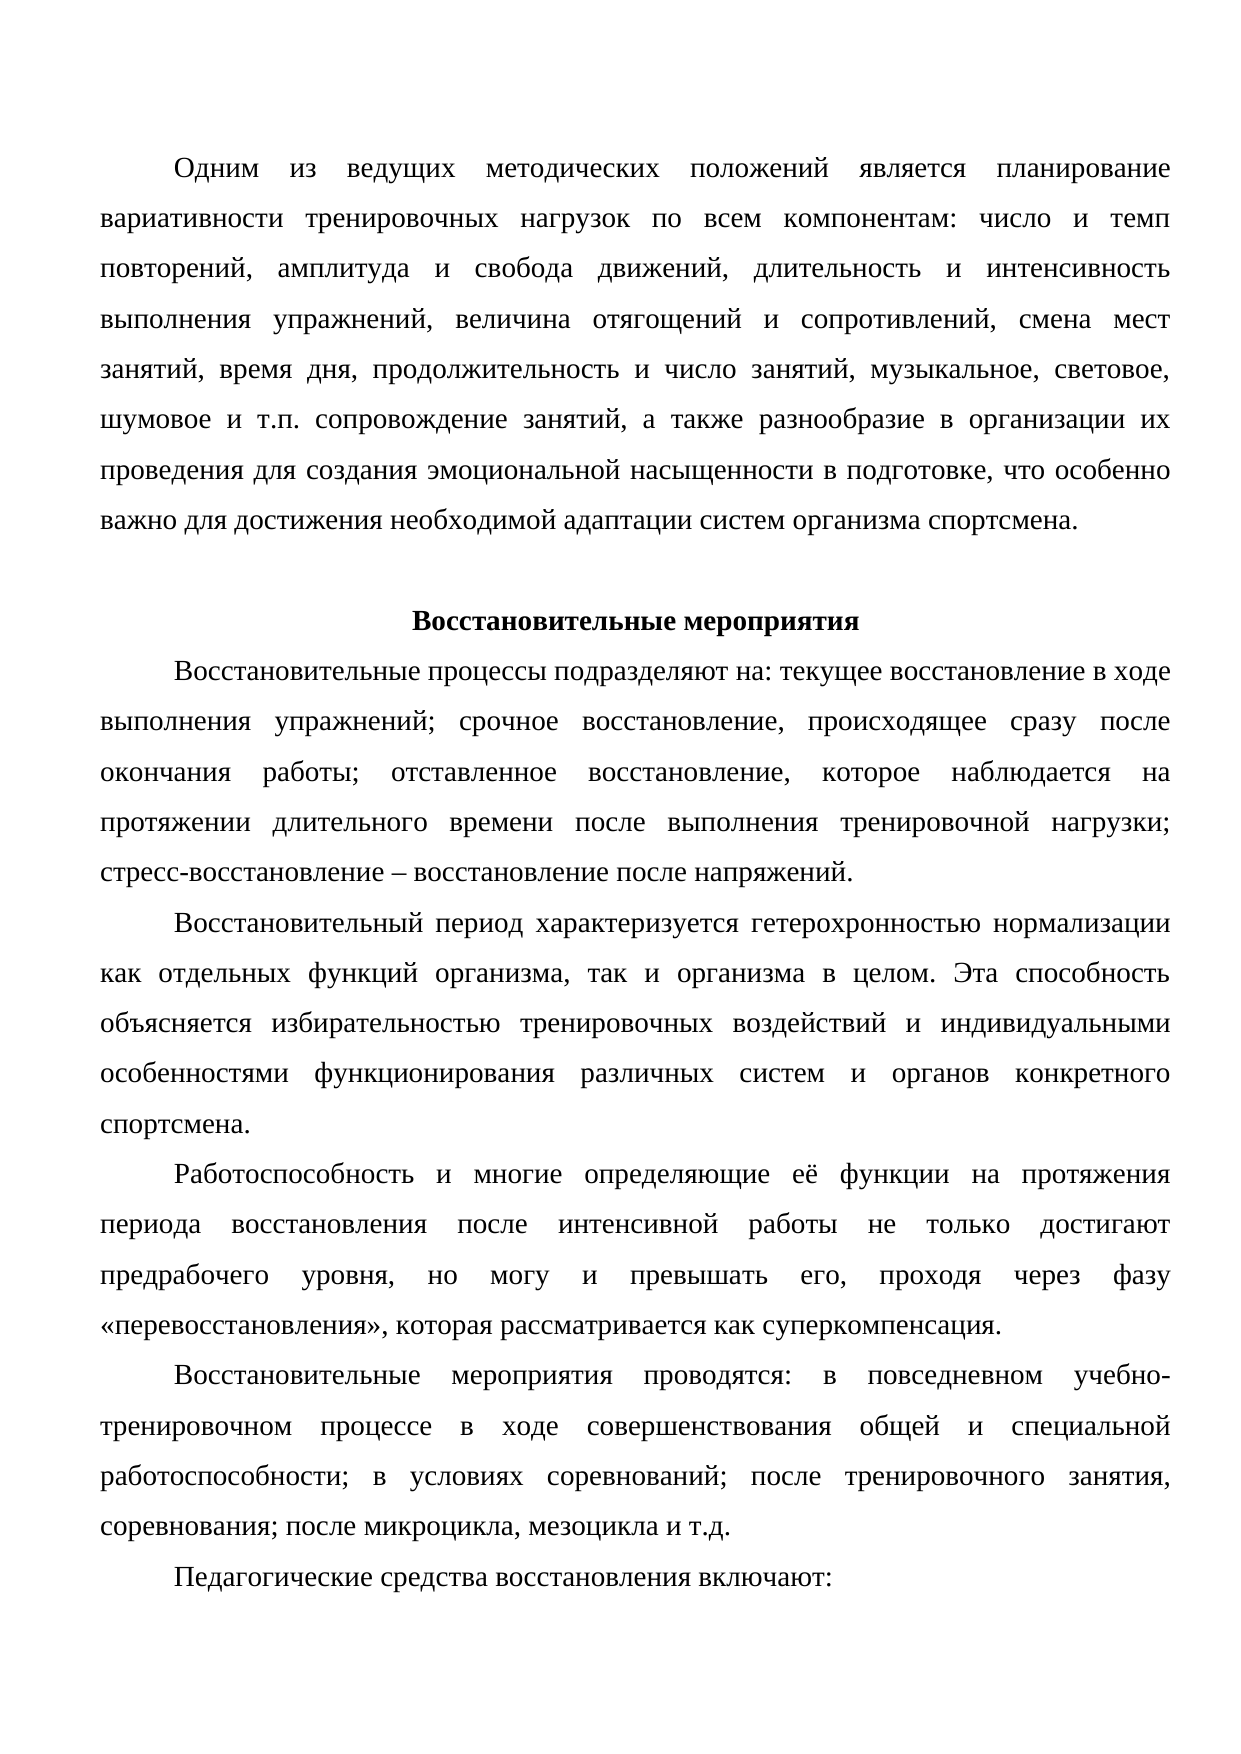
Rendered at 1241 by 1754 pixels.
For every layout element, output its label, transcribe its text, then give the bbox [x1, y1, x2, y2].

text Восстановительные мероприятия проводятся: в повседневном учебно-тренировочном процессе в ходе совершенствования общей и специальной работоспособности; в условиях соревнований; после тренировочного занятия, соревнования; после микроцикла, мезоцикла и т.д. [100, 1357, 1171, 1542]
text Восстановительный период характеризуется гетерохронностью нормализации как отдельных функций организма, так и организма в целом. Эта способность объясняется избирательностью тренировочных воздействий и индивидуальными особенностями функционирования различных систем и органов конкретного спортсмена. [100, 905, 1171, 1139]
text Педагогические средства восстановления включают: [100, 1559, 1171, 1592]
text Одним из ведущих методических положений является планирование вариативности тренировочных нагрузок по всем компонентам: число и темп повторений, амплитуда и свобода движений, длительность и интенсивность выполнения упражнений, величина отягощений и сопротивлений, смена мест занятий, время дня, продолжительность и число занятий, музыкальное, световое, шумовое и т.п. сопровождение занятий, а также разнообразие в организации их проведения для создания эмоциональной насыщенности в подготовке, что особенно важно для достижения необходимой адаптации систем организма спортсмена. [100, 150, 1171, 536]
text Восстановительные процессы подразделяют на: текущее восстановление в ходе выполнения упражнений; срочное восстановление, происходящее сразу после окончания работы; отставленное восстановление, которое наблюдается на протяжении длительного времени после выполнения тренировочной нагрузки; стресс-восстановление – восстановление после напряжений. [100, 653, 1171, 888]
text Работоспособность и многие определяющие её функции на протяжения периода восстановления после интенсивной работы не только достигают предрабочего уровня, но могу и превышать его, проходя через фазу «перевосстановления», которая рассматривается как суперкомпенсация. [100, 1156, 1171, 1341]
text Восстановительные мероприятия [100, 603, 1171, 636]
